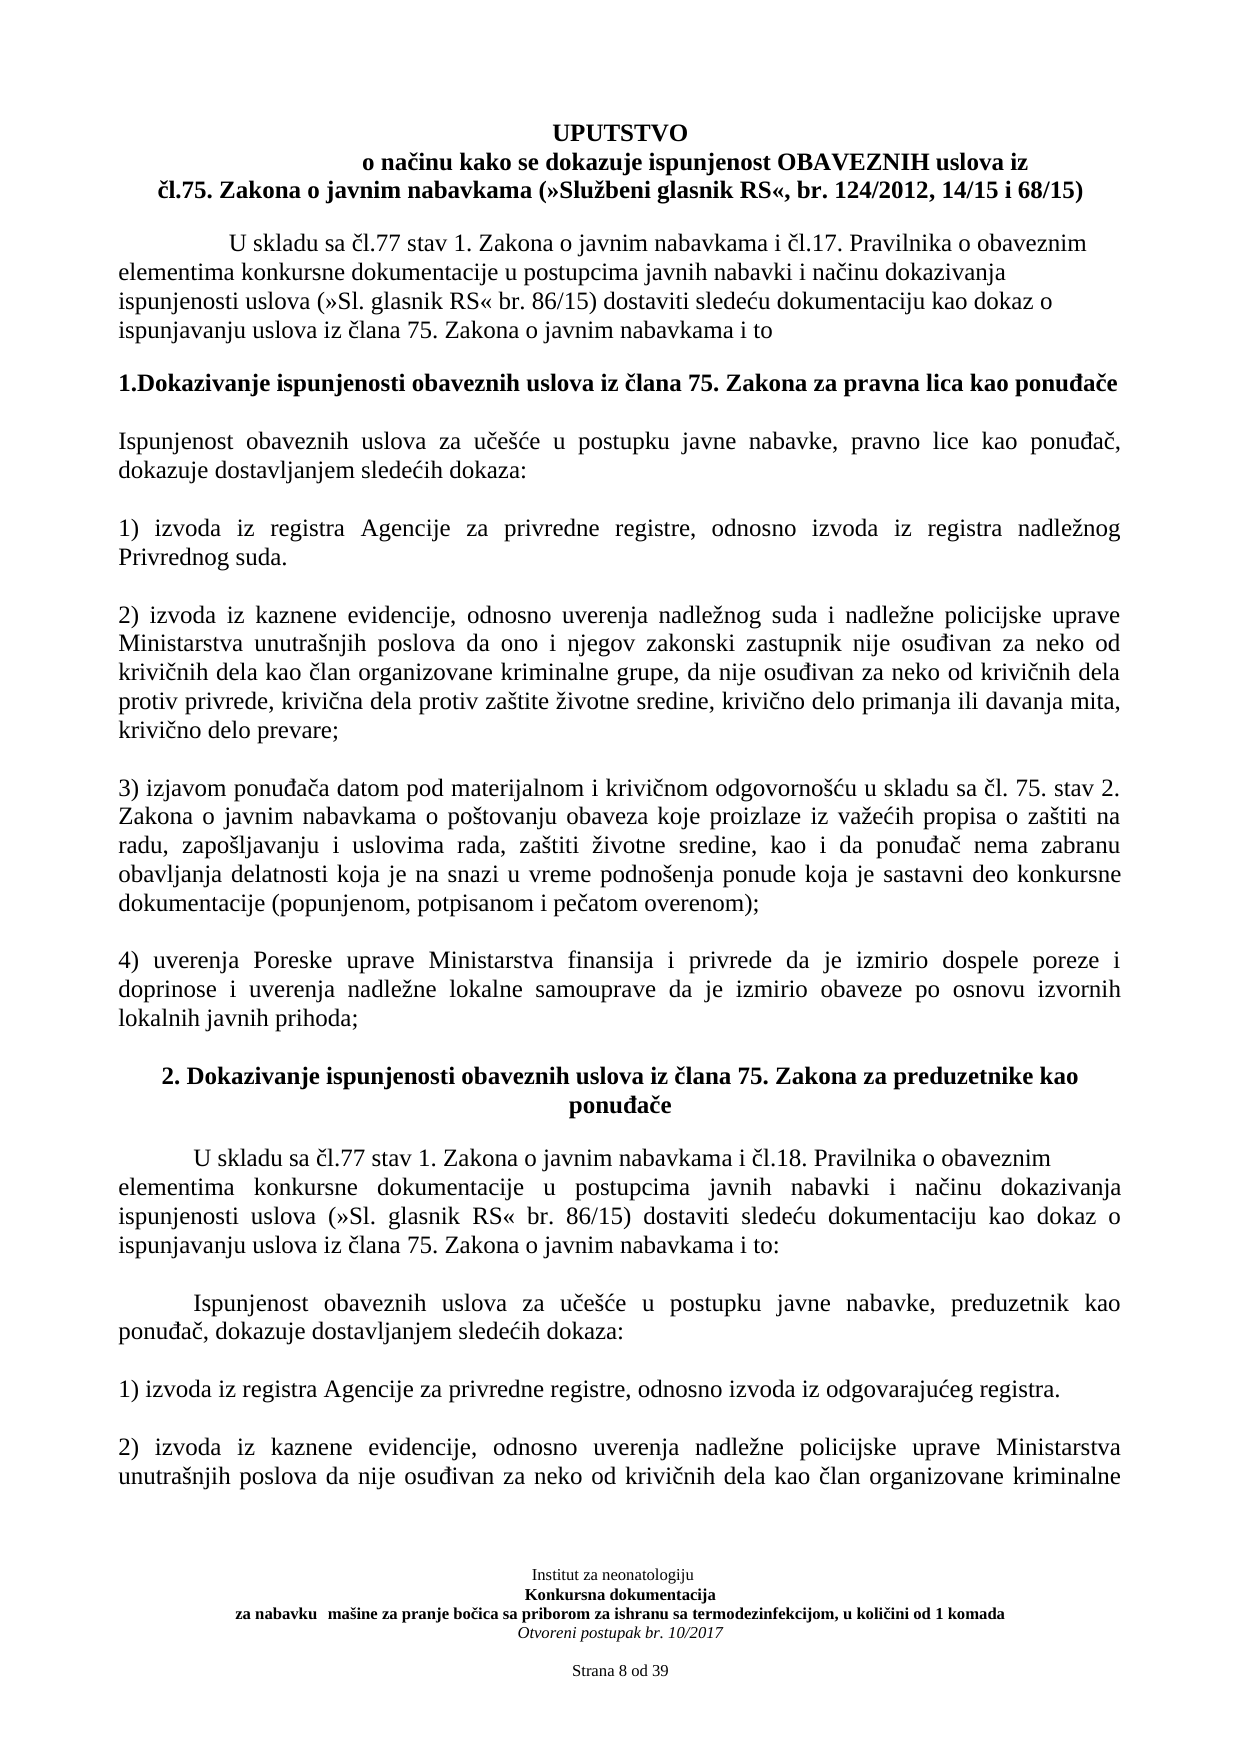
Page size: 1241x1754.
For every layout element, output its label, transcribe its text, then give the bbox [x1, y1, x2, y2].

text o načinu kako se dokazuje ispunjenost OBAVEZNIH uslova iz [268, 147, 1122, 176]
text 1.Dokazivanje ispunjenosti obaveznih uslova iz člana 75. Zakona za pravna lica kao ponuđače [118, 368, 1122, 397]
text 1) izvoda iz registra Agencije za privredne registre, odnosno izvoda iz odgovarajućeg registra. [118, 1374, 1122, 1403]
text elementima konkursne dokumentacije u postupcima javnih nabavki i načinu dokazivanja ispunjenosti uslova (»Sl. glasnik RS« br. 86/15) dostaviti sledeću dokumentaciju kao dokaz o ispunjavanju uslova iz člana 75. Zakona o javnim nabavkama i to [118, 257, 1122, 343]
text 2) izvoda iz kaznene evidencije, odnosno uverenja nadležnog suda i nadležne policijske uprave Ministarstva unutrašnjih poslova da ono i njegov zakonski zastupnik nije osuđivan za neko od krivičnih dela kao član organizovane kriminalne grupe, da nije osuđivan za neko od krivičnih dela protiv privrede, krivična dela protiv zaštite životne sredine, krivično delo primanja ili davanja mita, krivično delo prevare; [118, 600, 1122, 743]
text U skladu sa čl.77 stav 1. Zakona o javnim nabavkama i čl.18. Pravilnika o obaveznim [118, 1143, 1122, 1172]
text Ispunjenost obaveznih uslova za učešće u postupku javne nabavke, pravno lice kao ponuđač, dokazuje dostavljanjem sledećih dokaza: [118, 426, 1122, 484]
text 3) izjavom ponuđača datom pod materijalnom i krivičnom odgovornošću u skladu sa čl. 75. stav 2. Zakona o javnim nabavkama o poštovanju obaveza koje proizlaze iz važećih propisa o zaštiti na radu, zapošljavanju i uslovima rada, zaštiti životne sredine, kao i da ponuđač nema zabranu obavljanja delatnosti koja je na snazi u vreme podnošenja ponude koja je sastavni deo konkursne dokumentacije (popunjenom, potpisanom i pečatom overenom); [118, 773, 1122, 916]
text čl.75. Zakona o javnim nabavkama (»Službeni glasnik RS«, br. 124/2012, 14/15 i 68/15) [118, 176, 1122, 204]
text 4) uverenja Poreske uprave Ministarstva finansija i privrede da je izmirio dospele poreze i doprinose i uverenja nadležne lokalne samouprave da je izmirio obaveze po osnovu izvornih lokalnih javnih prihoda; [118, 946, 1122, 1032]
text 1) izvoda iz registra Agencije za privredne registre, odnosno izvoda iz registra nadležnog Privrednog suda. [118, 513, 1122, 571]
text Ispunjenost obaveznih uslova za učešće u postupku javne nabavke, preduzetnik kao ponuđač, dokazuje dostavljanjem sledećih dokaza: [118, 1288, 1122, 1345]
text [118, 1432, 1122, 1490]
text U skladu sa čl.77 stav 1. Zakona o javnim nabavkama i čl.17. Pravilnika o obaveznim [118, 228, 1122, 257]
text 2. Dokazivanje ispunjenosti obaveznih uslova iz člana 75. Zakona za preduzetnike kao ponuđače [118, 1061, 1122, 1118]
text elementima konkursne dokumentacije u postupcima javnih nabavki i načinu dokazivanja ispunjenosti uslova (»Sl. glasnik RS« br. 86/15) dostaviti sledeću dokumentaciju kao dokaz o ispunjavanju uslova iz člana 75. Zakona o javnim nabavkama i to: [118, 1172, 1122, 1258]
text UPUTSTVO [118, 118, 1122, 147]
